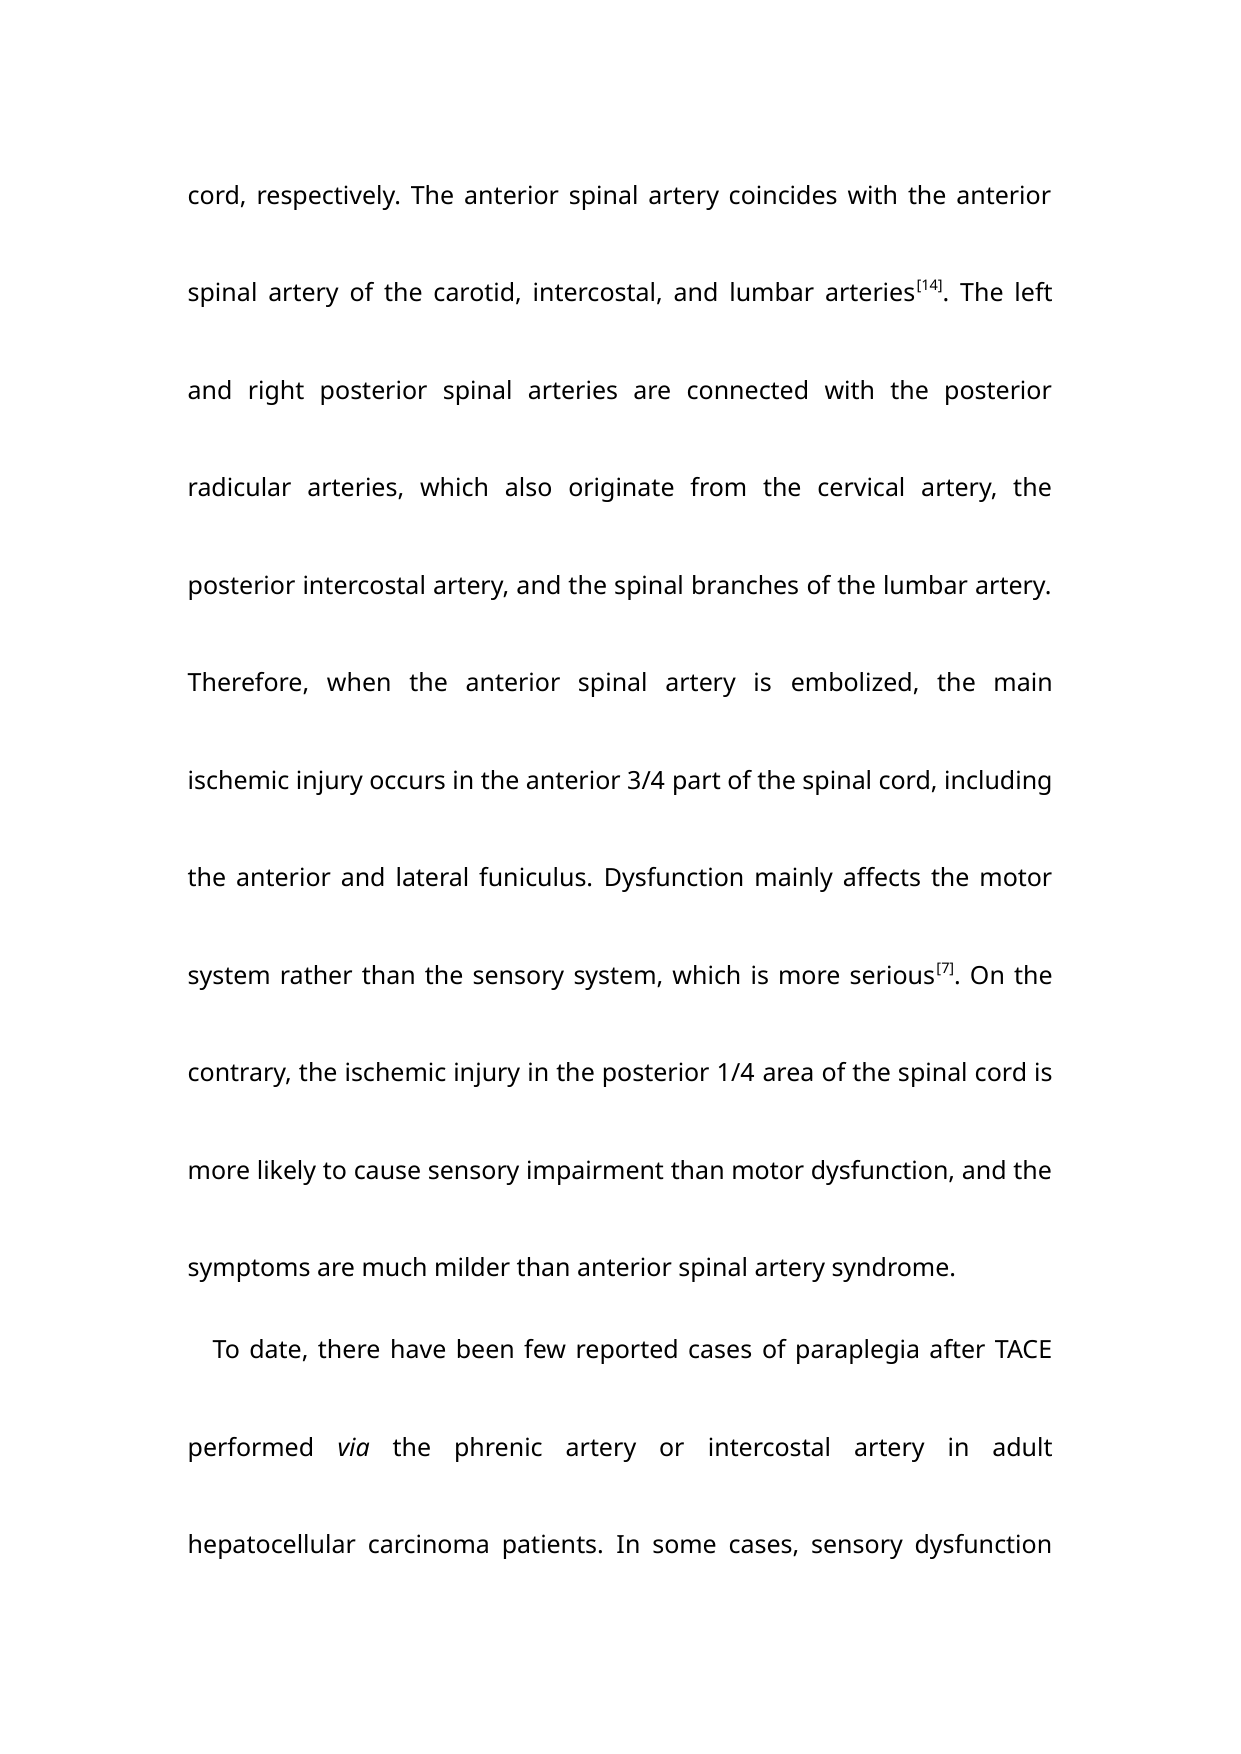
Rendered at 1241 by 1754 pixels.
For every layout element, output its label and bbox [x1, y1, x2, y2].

text [187, 1316, 1053, 1576]
text [187, 162, 1053, 1299]
